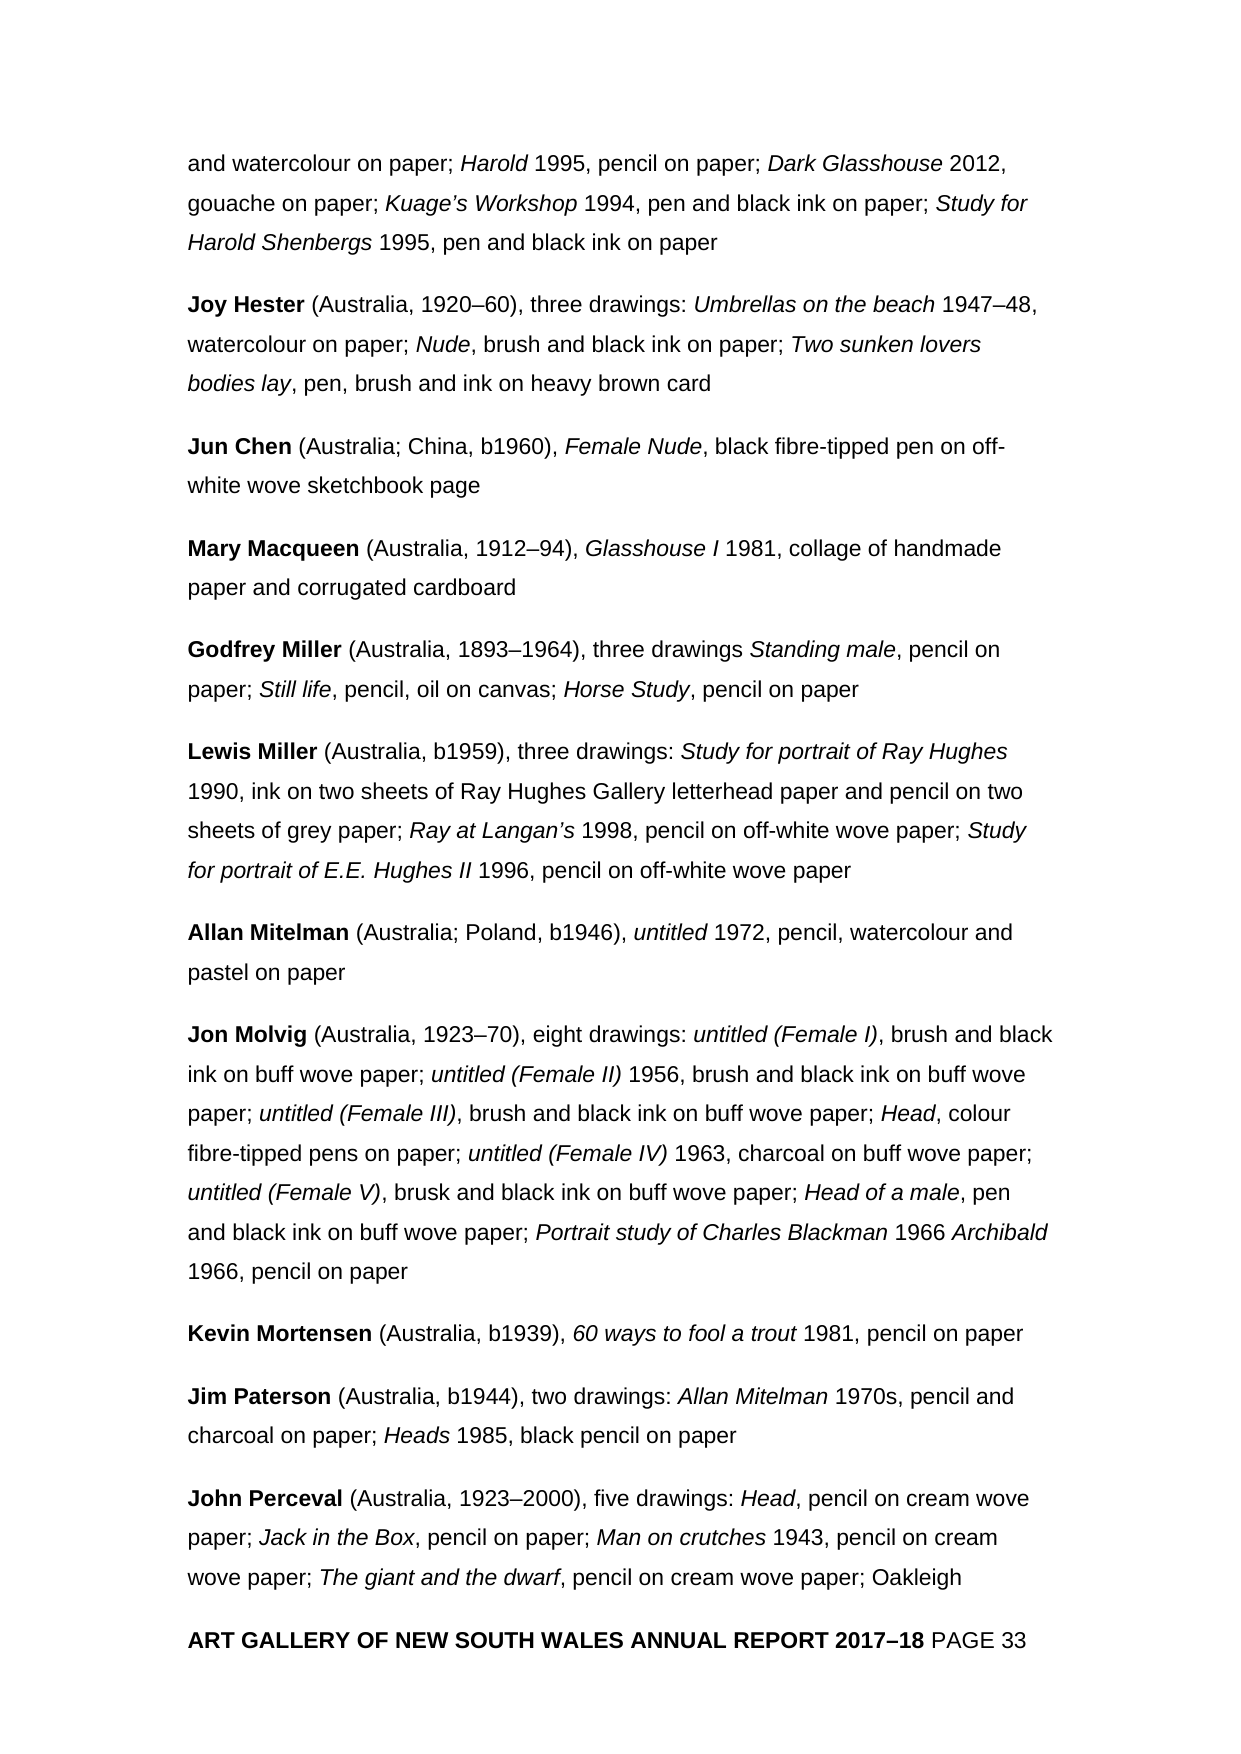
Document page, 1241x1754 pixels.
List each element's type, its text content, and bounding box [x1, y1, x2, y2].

text Kevin Mortensen (Australia, b1939), 60 ways to fool a trout 1981, pencil on paper [187, 1320, 1053, 1347]
text Jun Chen (Australia; China, b1960), Female Nude, black fibre-tipped pen on off-white wove sketchbook page [187, 433, 1053, 498]
text Joy Hester (Australia, 1920–60), three drawings: Umbrellas on the beach 1947–48, watercolour on paper; Nude, brush and black ink on paper; Two sunken lovers bodies lay, pen, brush and ink on heavy brown card [187, 291, 1053, 397]
text Jon Molvig (Australia, 1923–70), eight drawings: untitled (Female I), brush and black ink on buff wove paper; untitled (Female II) 1956, brush and black ink on buff wove paper; untitled (Female III), brush and black ink on buff wove paper; Head, colour fibre-tipped pens on paper; untitled (Female IV) 1963, charcoal on buff wove paper; untitled (Female V), brusk and black ink on buff wove paper; Head of a male, pen and black ink on buff wove paper; Portrait study of Charles Blackman 1966 Archibald 1966, pencil on paper [187, 1021, 1053, 1284]
text Allan Mitelman (Australia; Poland, b1946), untitled 1972, pencil, watercolour and pastel on paper [187, 919, 1053, 985]
text Jim Paterson (Australia, b1944), two drawings: Allan Mitelman 1970s, pencil and charcoal on paper; Heads 1985, black pencil on paper [187, 1383, 1053, 1448]
text Lewis Miller (Australia, b1959), three drawings: Study for portrait of Ray Hughes 1990, ink on two sheets of Ray Hughes Gallery letterhead paper and pencil on two sheets of grey paper; Ray at Langan’s 1998, pencil on off-white wove paper; Study for portrait of E.E. Hughes II 1996, pencil on off-white wove paper [187, 738, 1053, 883]
text Mary Macqueen (Australia, 1912–94), Glasshouse I 1981, collage of handmade paper and corrugated cardboard [187, 534, 1053, 600]
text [187, 150, 1053, 255]
text Godfrey Miller (Australia, 1893–1964), three drawings Standing male, pencil on paper; Still life, pencil, oil on canvas; Horse Study, pencil on paper [187, 636, 1053, 702]
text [187, 1484, 1053, 1590]
